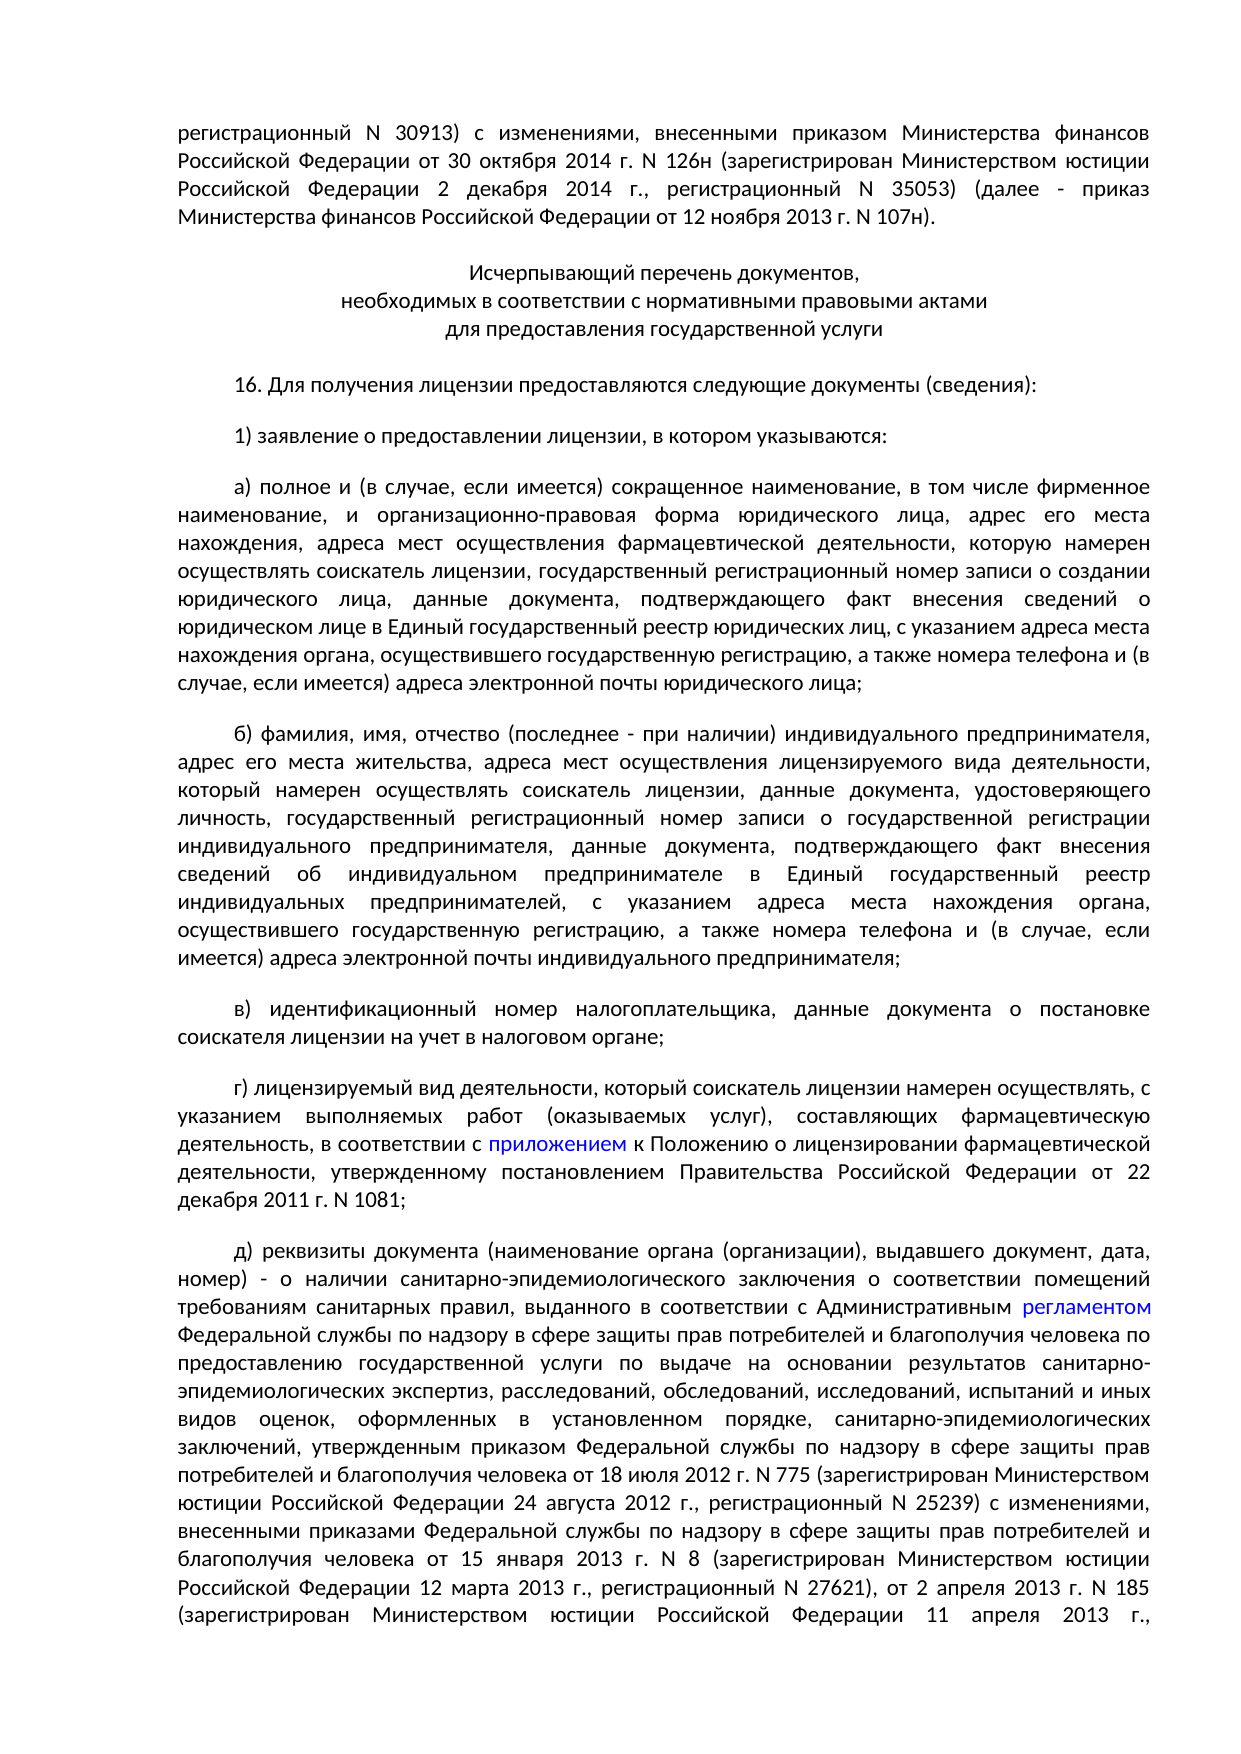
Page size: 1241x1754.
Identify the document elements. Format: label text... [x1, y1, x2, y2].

text для предоставления государственной услуги [177, 314, 1152, 342]
text в) идентификационный номер налогоплательщика, данные документа о постановке соискателя лицензии на учет в налоговом органе; [177, 994, 1152, 1050]
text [177, 118, 1152, 230]
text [177, 1236, 1152, 1629]
text 16. Для получения лицензии предоставляются следующие документы (сведения): [177, 370, 1152, 398]
text Исчерпывающий перечень документов, [177, 258, 1152, 286]
text а) полное и (в случае, если имеется) сокращенное наименование, в том числе фирменное наименование, и организационно-правовая форма юридического лица, адрес его места нахождения, адреса мест осуществления фармацевтической деятельности, которую намерен осуществлять соискатель лицензии, государственный регистрационный номер записи о создании юридического лица, данные документа, подтверждающего факт внесения сведений о юридическом лице в Единый государственный реестр юридических лиц, с указанием адреса места нахождения органа, осуществившего государственную регистрацию, а также номера телефона и (в случае, если имеется) адреса электронной почты юридического лица; [177, 472, 1152, 696]
text б) фамилия, имя, отчество (последнее - при наличии) индивидуального предпринимателя, адрес его места жительства, адреса мест осуществления лицензируемого вида деятельности, который намерен осуществлять соискатель лицензии, данные документа, удостоверяющего личность, государственный регистрационный номер записи о государственной регистрации индивидуального предпринимателя, данные документа, подтверждающего факт внесения сведений об индивидуальном предпринимателе в Единый государственный реестр индивидуальных предпринимателей, с указанием адреса места нахождения органа, осуществившего государственную регистрацию, а также номера телефона и (в случае, если имеется) адреса электронной почты индивидуального предпринимателя; [177, 719, 1152, 971]
text необходимых в соответствии с нормативными правовыми актами [177, 286, 1152, 314]
text 1) заявление о предоставлении лицензии, в котором указываются: [177, 421, 1152, 449]
text г) лицензируемый вид деятельности, который соискатель лицензии намерен осуществлять, с указанием выполняемых работ (оказываемых услуг), составляющих фармацевтическую деятельность, в соответствии с приложением к Положению о лицензировании фармацевтической деятельности, утвержденному постановлением Правительства Российской Федерации от 22 декабря 2011 г. N 1081; [177, 1073, 1152, 1213]
